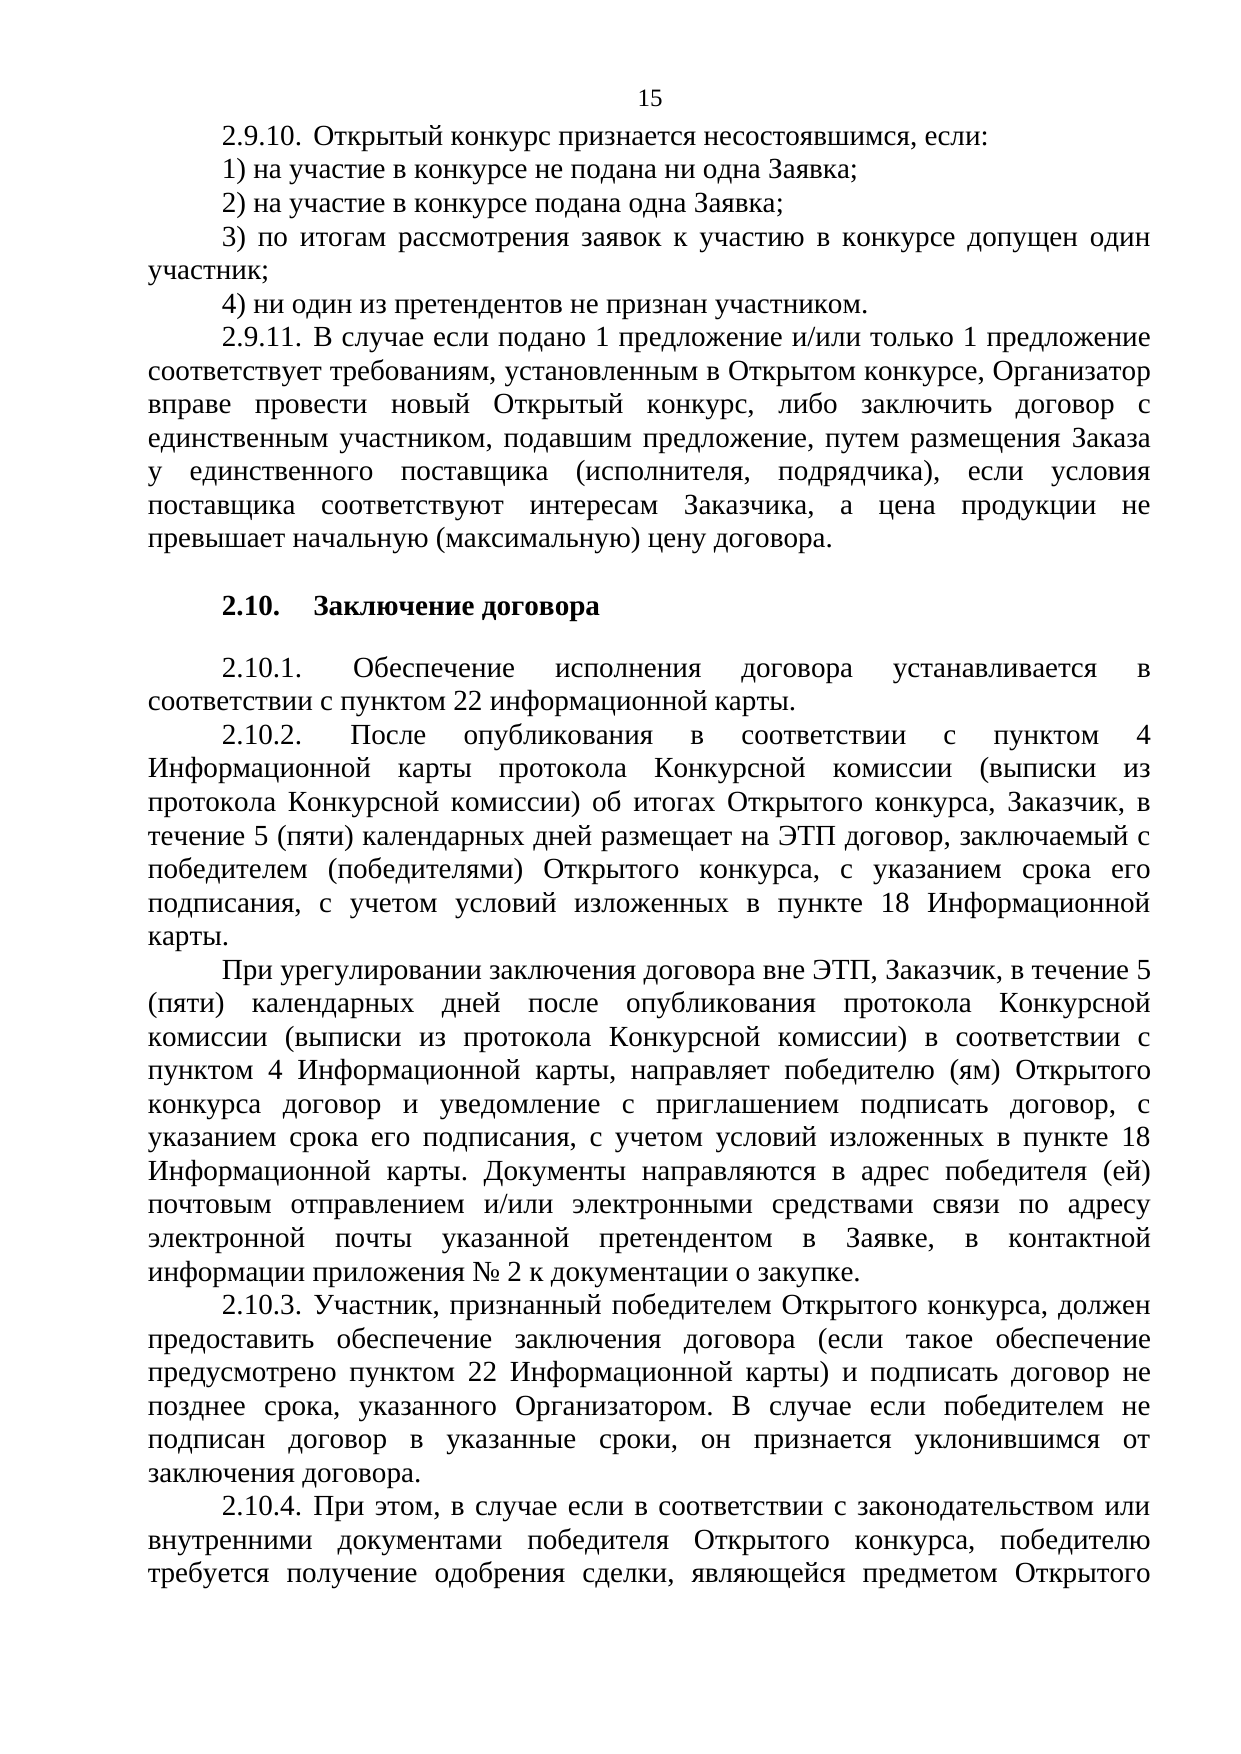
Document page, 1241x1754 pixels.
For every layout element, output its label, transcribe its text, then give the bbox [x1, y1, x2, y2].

text 2) на участие в конкурсе подана одна Заявка; [148, 185, 1152, 219]
list В случае если подано 1 предложение и/или только 1 предложение соответствует требованиям, установленным в Открытом конкурсе, Организатор вправе провести новый Открытый конкурс, либо заключить договор с единственным участником, подавшим предложение, путем размещения Заказа у единственного поставщика (исполнителя, подрядчика), если условия поставщика соответствуют интересам Заказчика, а цена продукции не превышает начальную (максимальную) цену договора. [148, 319, 1152, 554]
list Участник, признанный победителем Открытого конкурса, должен предоставить обеспечение заключения договора (если такое обеспечение предусмотрено пунктом 22 Информационной карты) и подписать договор не позднее срока, указанного Организатором. В случае если победителем не подписан договор в указанные сроки, он признается уклонившимся от заключения договора. [148, 1287, 1152, 1488]
subtitle Заключение договора [148, 588, 1152, 621]
text 1) на участие в конкурсе не подана ни одна Заявка; [148, 152, 1152, 185]
list После опубликования в соответствии с пунктом 4 Информационной карты протокола Конкурсной комиссии (выписки из протокола Конкурсной комиссии) об итогах Открытого конкурса, Заказчик, в течение 5 (пяти) календарных дней размещает на ЭТП договор, заключаемый с победителем (победителями) Открытого конкурса, с указанием срока его подписания, с учетом условий изложенных в пункте 18 Информационной карты. [148, 717, 1152, 952]
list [148, 1488, 1152, 1589]
text При урегулировании заключения договора вне ЭТП, Заказчик, в течение 5 (пяти) календарных дней после опубликования протокола Конкурсной комиссии (выписки из протокола Конкурсной комиссии) в соответствии с пунктом 4 Информационной карты, направляет победителю (ям) Открытого конкурса договор и уведомление с приглашением подписать договор, с указанием срока его подписания, с учетом условий изложенных в пункте 18 Информационной карты. Документы направляются в адрес победителя (ей) почтовым отправлением и/или электронными средствами связи по адресу электронной почты указанной претендентом в Заявке, в контактной информации приложения № 2 к документации о закупке. [148, 952, 1152, 1287]
list Обеспечение исполнения договора устанавливается в соответствии с пунктом 22 информационной карты. [148, 650, 1152, 717]
list Открытый конкурс признается несостоявшимся, если: [148, 118, 1152, 152]
text 4) ни один из претендентов не признан участником. [148, 286, 1152, 319]
text 3) по итогам рассмотрения заявок к участию в конкурсе допущен один участник; [148, 219, 1152, 286]
